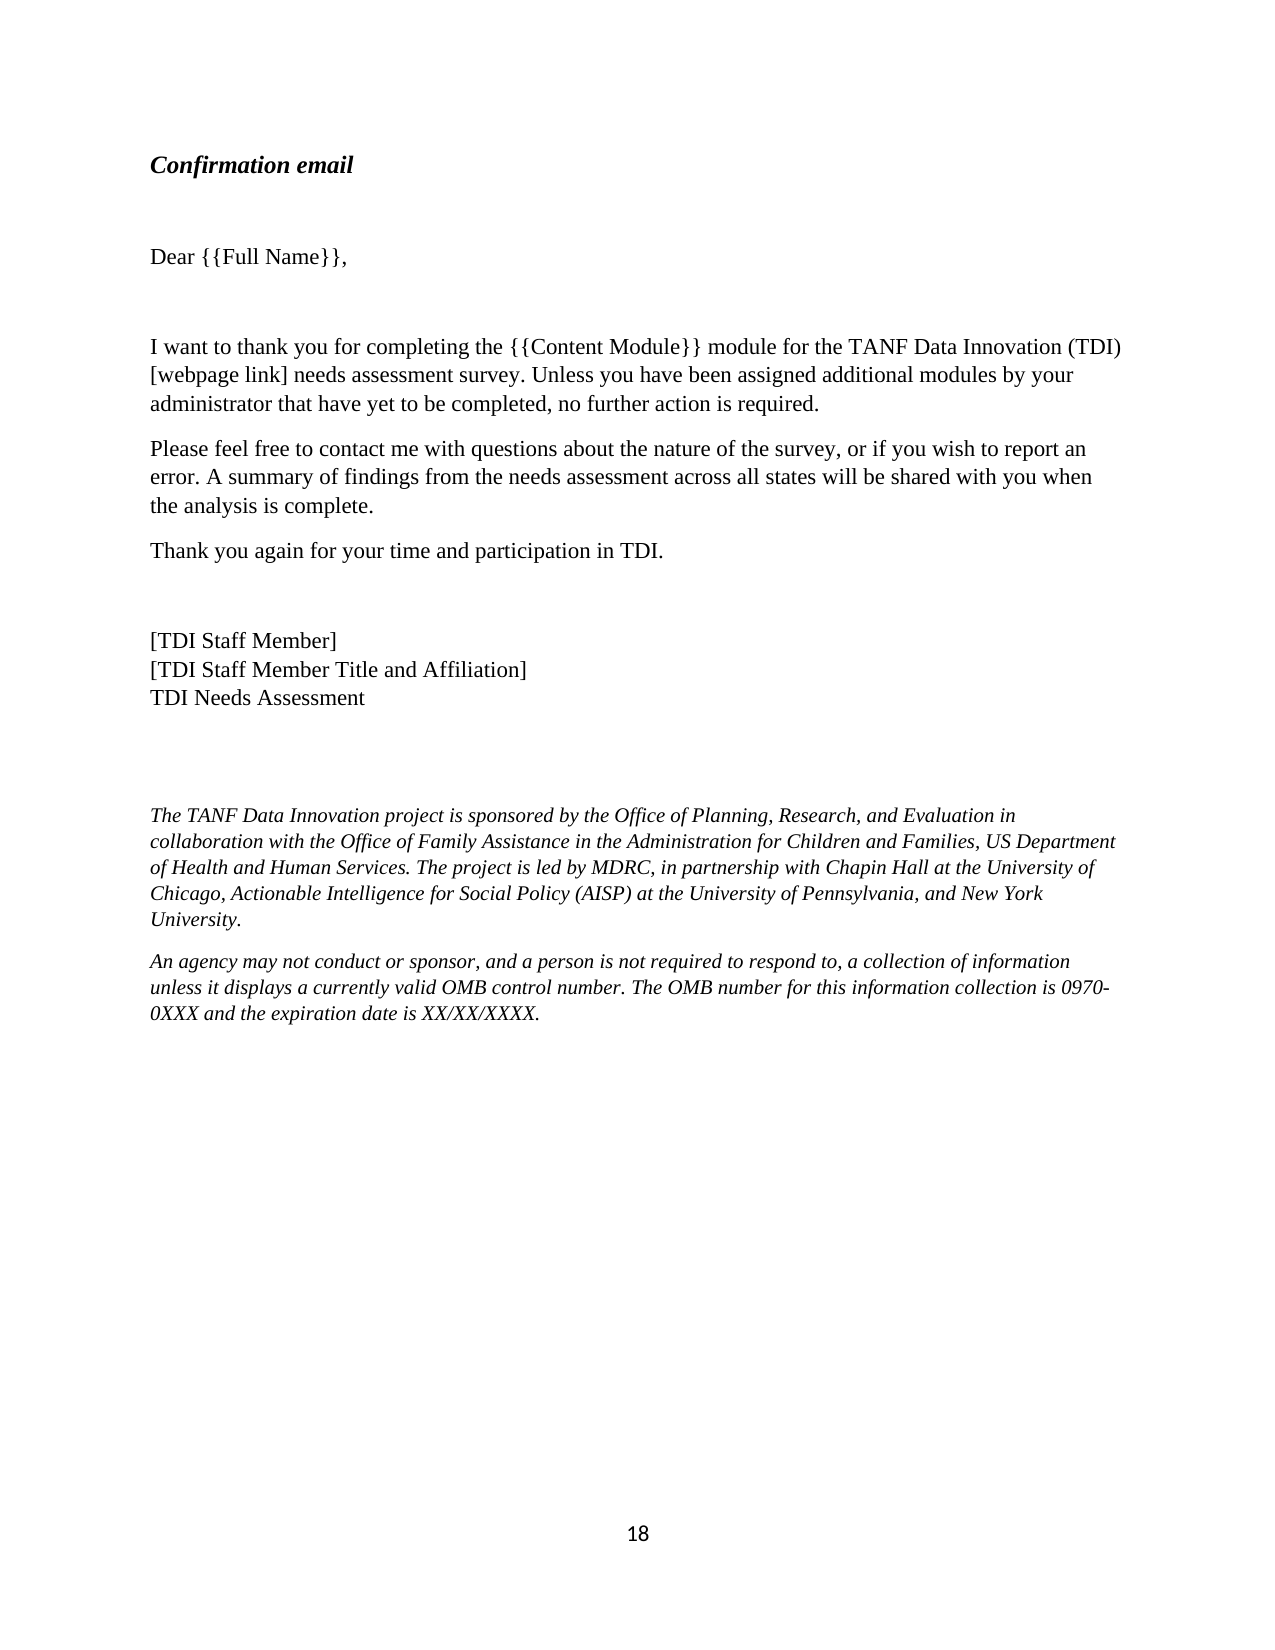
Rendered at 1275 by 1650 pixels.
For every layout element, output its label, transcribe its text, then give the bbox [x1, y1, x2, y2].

text Thank you again for your time and participation in TDI. [150, 537, 1125, 563]
text Please feel free to contact me with questions about the nature of the survey, or if you wish to report an error. A summary of findings from the needs assessment across all states will be shared with you when the analysis is complete. [150, 435, 1125, 518]
text Dear {{Full Name}}, [150, 243, 1125, 269]
text I want to thank you for completing the {{Content Module}} module for the TANF Data Innovation (TDI) [webpage link] needs assessment survey. Unless you have been assigned additional modules by your administrator that have yet to be completed, no further action is required. [150, 333, 1125, 416]
text An agency may not conduct or sponsor, and a person is not required to respond to, a collection of information unless it displays a currently valid OMB control number. The OMB number for this information collection is 0970-0XXX and the expiration date is XX/XX/XXXX. [150, 949, 1125, 1025]
text The TANF Data Innovation project is sponsored by the Office of Planning, Research, and Evaluation in collaboration with the Office of Family Assistance in the Administration for Children and Families, US Department of Health and Human Services. The project is led by MDRC, in partnership with Chapin Hall at the University of Chicago, Actionable Intelligence for Social Policy (AISP) at the University of Pennsylvania, and New York University. [150, 803, 1125, 931]
subtitle Confirmation email [150, 150, 1125, 179]
text [TDI Staff Member Title and Affiliation] [150, 656, 1125, 682]
text TDI Needs Assessment [150, 684, 1125, 710]
text [TDI Staff Member] [150, 627, 1125, 653]
